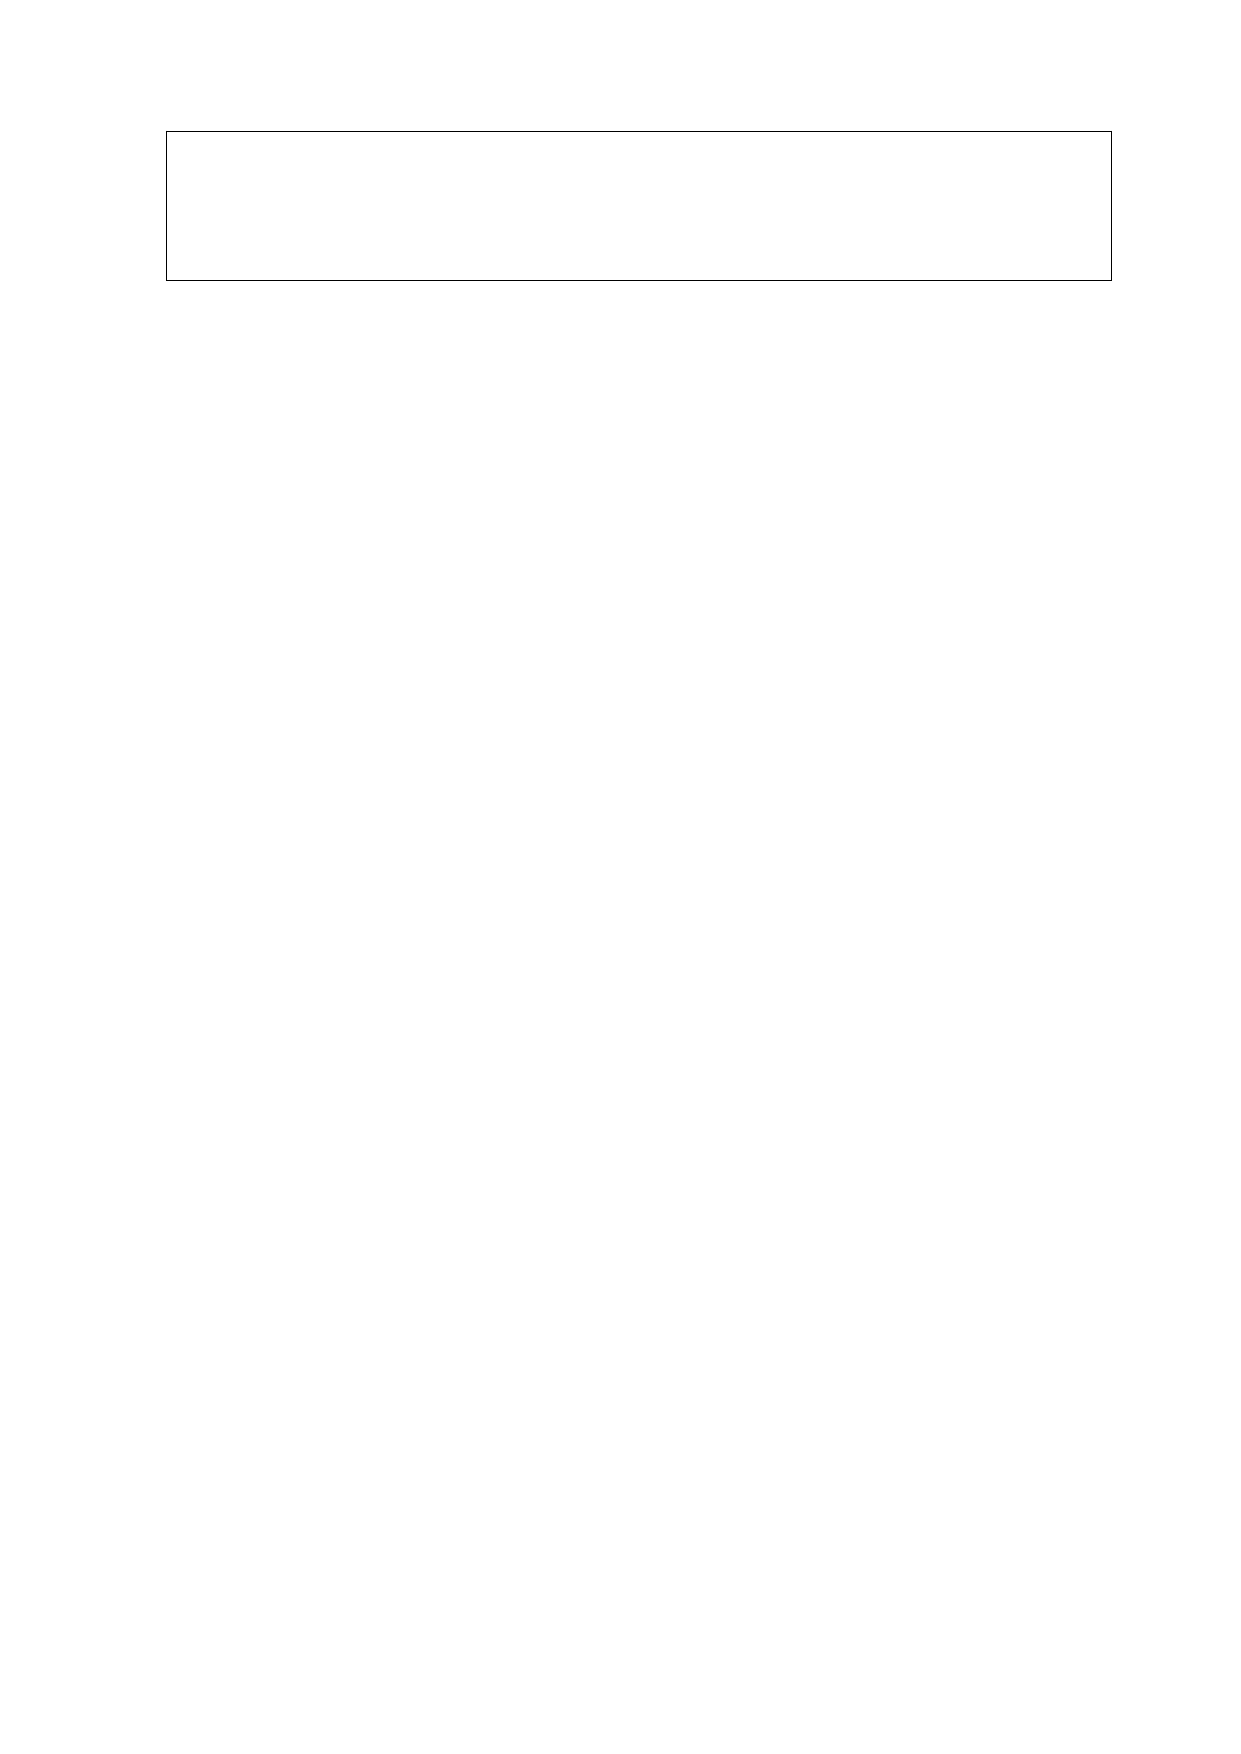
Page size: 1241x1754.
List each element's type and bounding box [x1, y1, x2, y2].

table_cell [167, 132, 1111, 279]
